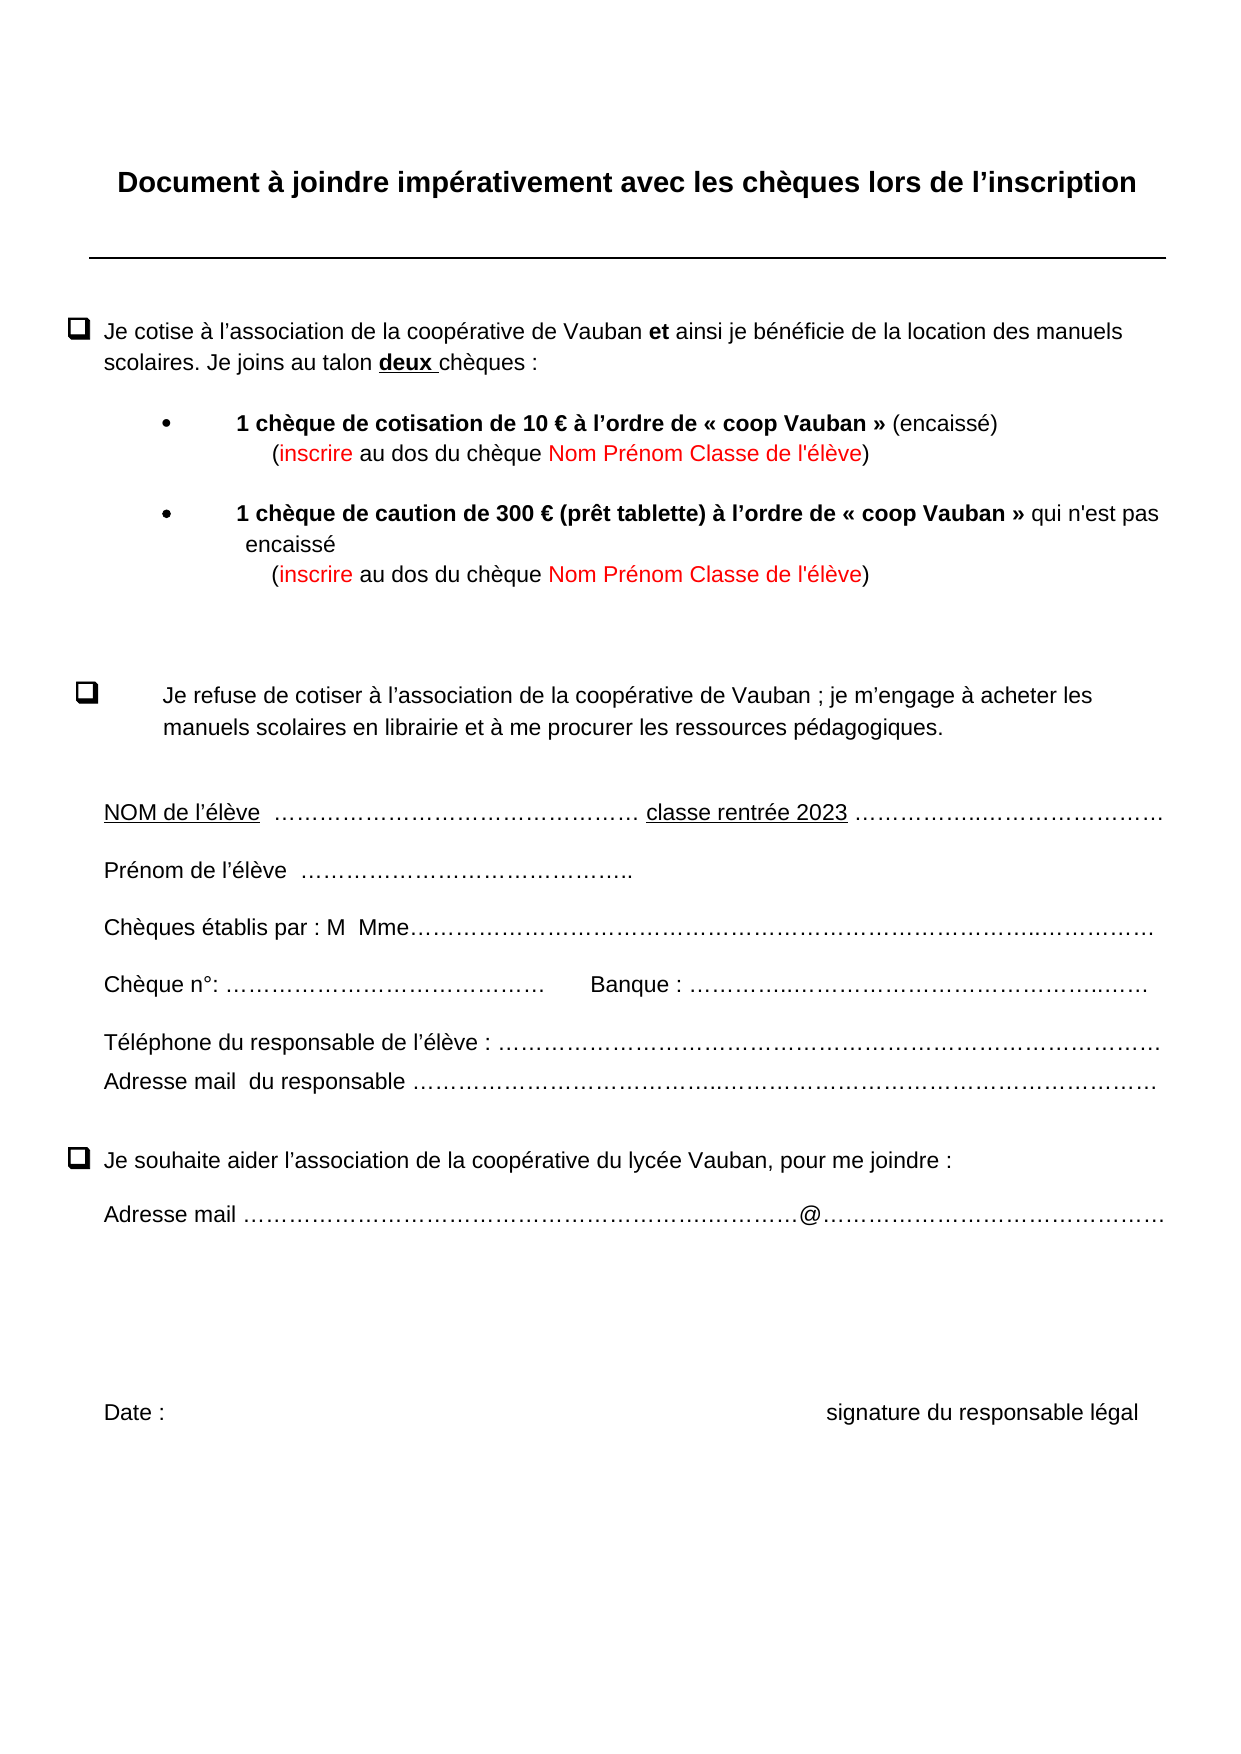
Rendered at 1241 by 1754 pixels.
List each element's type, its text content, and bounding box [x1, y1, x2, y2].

text encaissé [162, 531, 1166, 557]
text (inscrire au dos du chèque Nom Prénom Classe de l'élève) [66, 561, 1166, 587]
text Chèques établis par : M Mme………………………………………………………………………..…………… [103, 914, 1166, 940]
text manuels scolaires en librairie et à me procurer les ressources pédagogiques. [74, 714, 1166, 740]
text Adresse mail du responsable …………………………………..………………………………………………… [103, 1068, 1166, 1094]
list Je refuse de cotiser à l’association de la coopérative de Vauban ; je m’engage à acheter les [66, 682, 1166, 709]
text Téléphone du responsable de l’élève : …………………………………………………………………………… [103, 1029, 1166, 1055]
text Date : signature du responsable légal [103, 1398, 1166, 1425]
list Je souhaite aider l’association de la coopérative du lycée Vauban, pour me joindre : [66, 1147, 1166, 1175]
list 1 chèque de caution de 300 € (prêt tablette) à l’ordre de « coop Vauban » qui n'est pas [103, 500, 1166, 527]
text NOM de l’élève ………………………………………… classe rentrée 2023 ……………..…………………… [103, 799, 1166, 826]
list 1 chèque de cotisation de 10 € à l’ordre de « coop Vauban » (encaissé) [103, 410, 1166, 436]
text Chèque n°: …………………………………… Banque : …………..…………………………………..…… [103, 971, 1166, 998]
text (inscrire au dos du chèque Nom Prénom Classe de l'élève) [66, 440, 1166, 466]
text Document à joindre impérativement avec les chèques lors de l’inscription [89, 165, 1166, 199]
text Adresse mail …………………………………………………….…………@……………………………………… [103, 1201, 1166, 1227]
text Prénom de l’élève …………………………………….. [103, 857, 1166, 883]
list Je cotise à l’association de la coopérative de Vauban et ainsi je bénéficie de la location des manuels scolaires. Je joins au talon deux chèques : [66, 318, 1166, 376]
